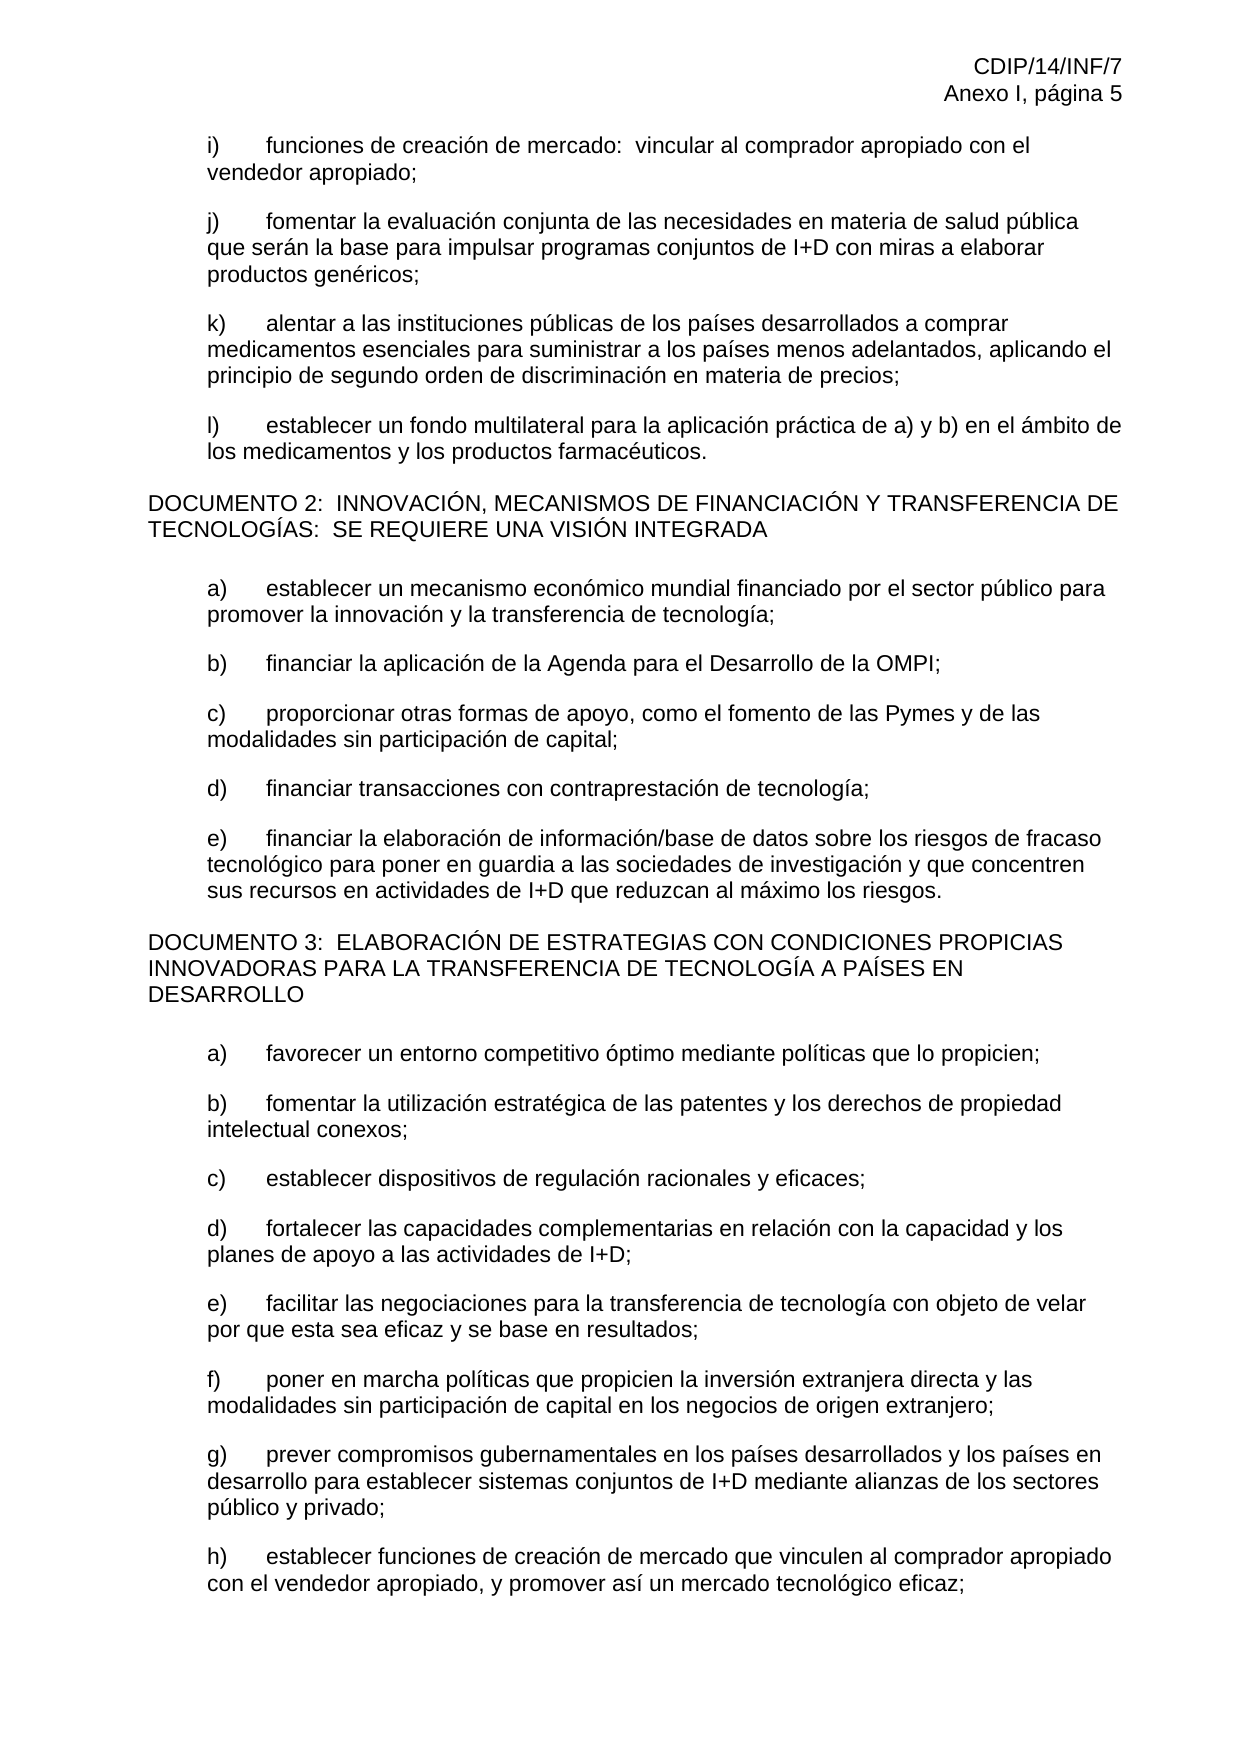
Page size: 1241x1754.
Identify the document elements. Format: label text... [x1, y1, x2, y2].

list alentar a las instituciones públicas de los países desarrollados a comprar medicamentos esenciales para suministrar a los países menos adelantados, aplicando el principio de segundo orden de discriminación en materia de precios; [207, 310, 1122, 389]
list establecer funciones de creación de mercado que vinculen al comprador apropiado con el vendedor apropiado, y promover así un mercado tecnológico eficaz; [207, 1543, 1122, 1596]
list favorecer un entorno competitivo óptimo mediante políticas que lo propicien; [207, 1040, 1122, 1067]
subtitle documento 2: INNOVACIÓN, MECANISMOS DE FINANCIACIÓN Y TRANSFERENCIA DE TECNOLOGÍAS: se requiere una visión integrada [148, 489, 1122, 542]
list financiar la aplicación de la Agenda para el Desarrollo de la OMPI; [207, 650, 1122, 677]
list establecer dispositivos de regulación racionales y eficaces; [207, 1165, 1122, 1192]
list financiar transacciones con contraprestación de tecnología; [207, 775, 1122, 802]
list establecer un mecanismo económico mundial financiado por el sector público para promover la innovación y la transferencia de tecnología; [207, 575, 1122, 627]
list fomentar la utilización estratégica de las patentes y los derechos de propiedad intelectual conexos; [207, 1089, 1122, 1142]
list poner en marcha políticas que propicien la inversión extranjera directa y las modalidades sin participación de capital en los negocios de origen extranjero; [207, 1366, 1122, 1418]
list facilitar las negociaciones para la transferencia de tecnología con objeto de velar por que esta sea eficaz y se base en resultados; [207, 1290, 1122, 1343]
list funciones de creación de mercado: vincular al comprador apropiado con el vendedor apropiado; [207, 132, 1122, 185]
list fomentar la evaluación conjunta de las necesidades en materia de salud pública que serán la base para impulsar programas conjuntos de I+D con miras a elaborar productos genéricos; [207, 208, 1122, 287]
list proporcionar otras formas de apoyo, como el fomento de las Pymes y de las modalidades sin participación de capital; [207, 700, 1122, 752]
list fortalecer las capacidades complementarias en relación con la capacidad y los planes de apoyo a las actividades de I+D; [207, 1214, 1122, 1267]
list establecer un fondo multilateral para la aplicación práctica de a) y b) en el ámbito de los medicamentos y los productos farmacéuticos. [207, 412, 1122, 464]
list prever compromisos gubernamentales en los países desarrollados y los países en desarrollo para establecer sistemas conjuntos de I+D mediante alianzas de los sectores público y privado; [207, 1441, 1122, 1520]
subtitle documento 3: ELABORACIÓN DE ESTRATEGIAS CON CONDICIONES PROPICIAS INNOVAdoras para LA TRANSFERENCIA DE TECNOLOGÍA A PAÍSES EN DESARROLLO [148, 929, 1122, 1008]
list financiar la elaboración de información/base de datos sobre los riesgos de fracaso tecnológico para poner en guardia a las sociedades de investigación y que concentren sus recursos en actividades de I+D que reduzcan al máximo los riesgos. [207, 824, 1122, 904]
